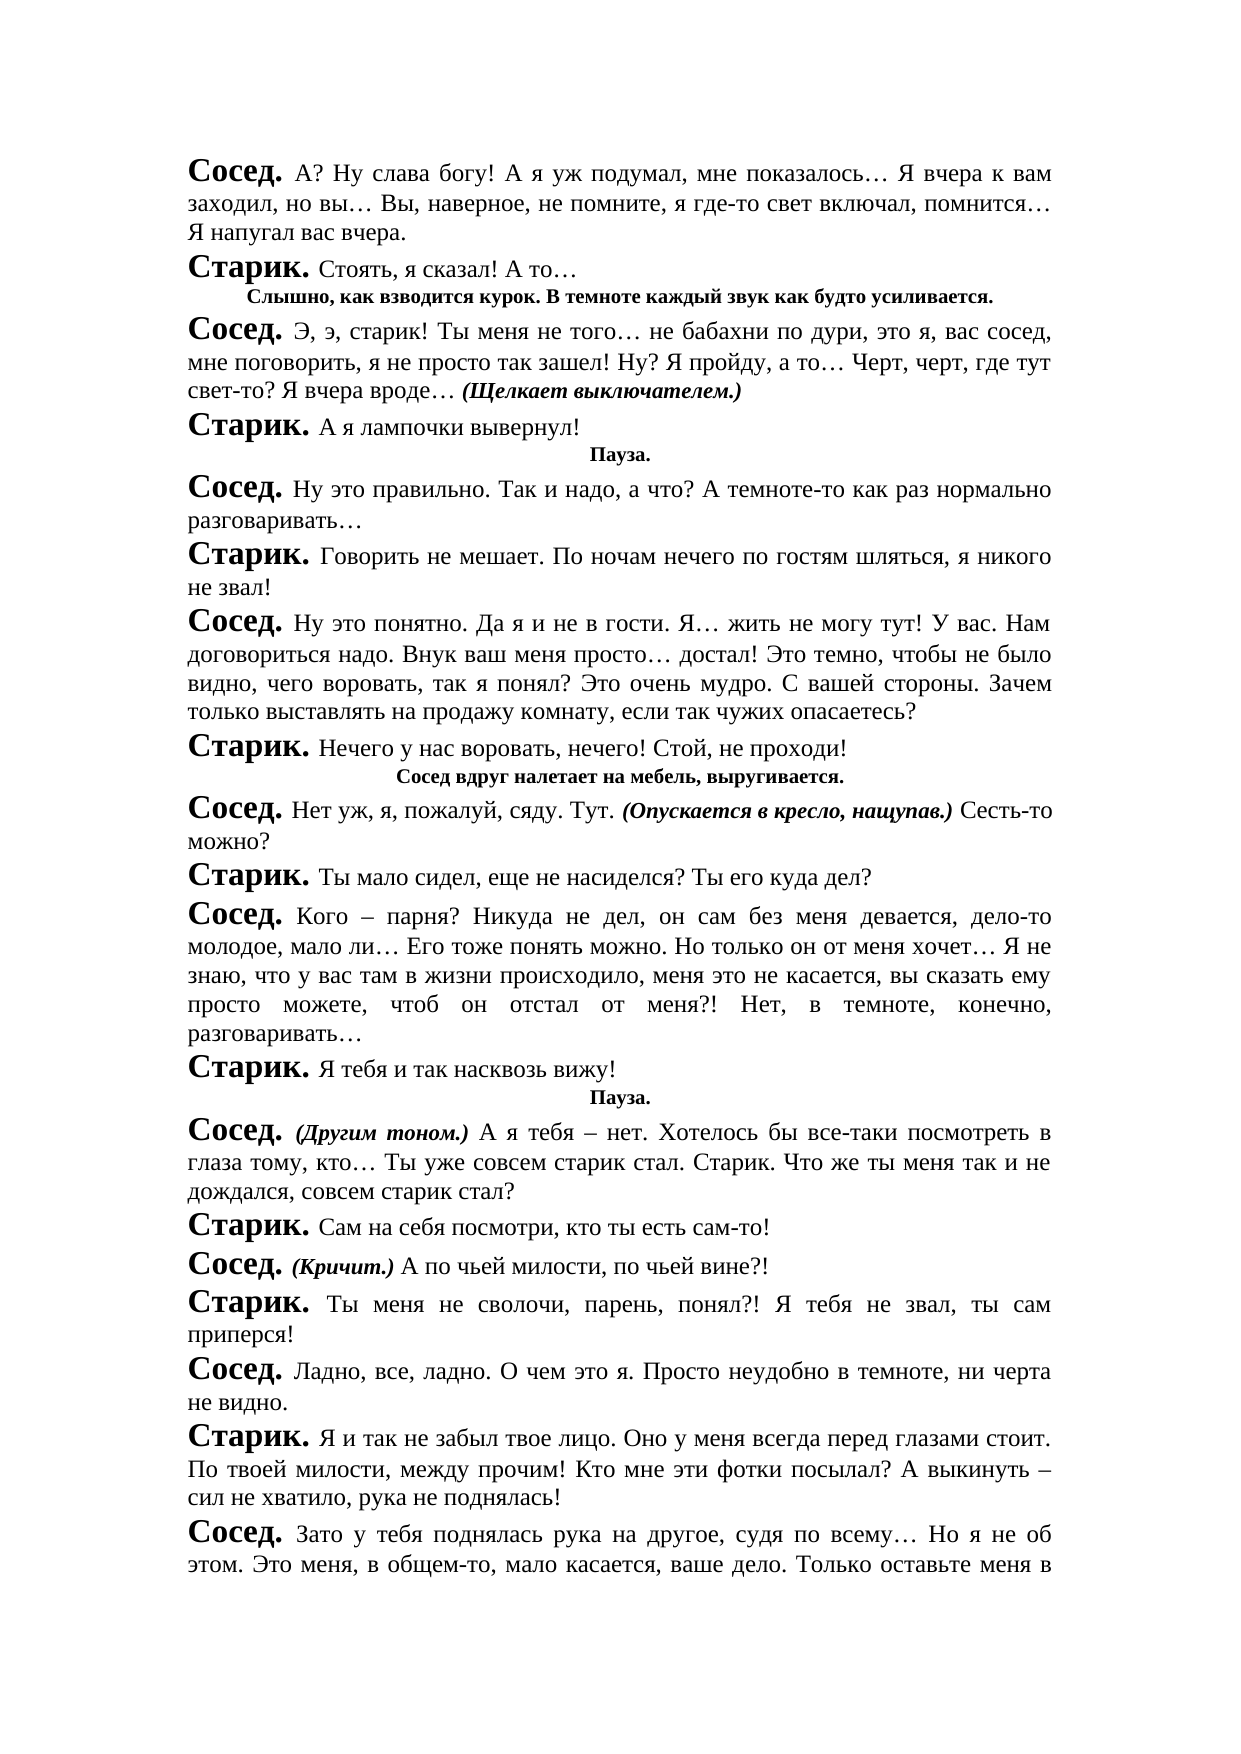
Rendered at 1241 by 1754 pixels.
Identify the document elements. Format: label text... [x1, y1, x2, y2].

text Старик. А я лампочки вывернул! [187, 404, 1053, 442]
text Пауза. [187, 1085, 1053, 1109]
text Старик. Я и так не забыл твое лицо. Оно у меня всегда перед глазами стоит. По твоей милости, между прочим! Кто мне эти фотки посылал? А выкинуть – сил не хватило, рука не поднялась! [187, 1415, 1053, 1511]
text Сосед вдруг налетает на мебель, выругивается. [187, 763, 1053, 788]
text Пауза. [187, 442, 1053, 466]
text Сосед. Нет уж, я, пожалуй, сяду. Тут. (Опускается в кресло, нащупав.) Сесть-то можно? [187, 788, 1053, 855]
text Старик. Стоять, я сказал! А то… [187, 246, 1053, 284]
text Сосед. Ладно, все, ладно. О чем это я. Просто неудобно в темноте, ни черта не видно. [187, 1348, 1053, 1415]
text Старик. Я тебя и так насквозь вижу! [187, 1046, 1053, 1085]
text Старик. Ты меня не сволочи, парень, понял?! Я тебя не звал, ты сам приперся! [187, 1281, 1053, 1348]
text Старик. Сам на себя посмотри, кто ты есть сам-то! [187, 1204, 1053, 1243]
text Сосед. А? Ну слава богу! А я уж подумал, мне показалось… Я вчера к вам заходил, но вы… Вы, наверное, не помните, я где-то свет включал, помнится… Я напугал вас вчера. [187, 150, 1053, 246]
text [187, 1511, 1053, 1578]
text Сосед. Ну это правильно. Так и надо, а что? А темноте-то как раз нормально разговаривать… [187, 466, 1053, 533]
text Сосед. Кого – парня? Никуда не дел, он сам без меня девается, дело-то молодое, мало ли… Его тоже понять можно. Но только он от меня хочет… Я не знаю, что у вас там в жизни происходило, меня это не касается, вы сказать ему просто можете, чтоб он отстал от меня?! Нет, в темноте, конечно, разговаривать… [187, 893, 1053, 1046]
text Старик. Ты мало сидел, еще не насиделся? Ты его куда дел? [187, 855, 1053, 893]
text Старик. Нечего у нас воровать, нечего! Стой, не проходи! [187, 725, 1053, 763]
text Сосед. (Другим тоном.) А я тебя – нет. Хотелось бы все-таки посмотреть в глаза тому, кто… Ты уже совсем старик стал. Старик. Что же ты меня так и не дождался, совсем старик стал? [187, 1109, 1053, 1204]
text Сосед. (Кричит.) А по чьей милости, по чьей вине?! [187, 1243, 1053, 1281]
text Сосед. Ну это понятно. Да я и не в гости. Я… жить не могу тут! У вас. Нам договориться надо. Внук ваш меня просто… достал! Это темно, чтобы не было видно, чего воровать, так я понял? Это очень мудро. С вашей стороны. Зачем только выставлять на продажу комнату, если так чужих опасаетесь? [187, 601, 1053, 725]
text Слышно, как взводится курок. В темноте каждый звук как будто усиливается. [187, 284, 1053, 308]
text Старик. Говорить не мешает. По ночам нечего по гостям шляться, я никого не звал! [187, 533, 1053, 601]
text Сосед. Э, э, старик! Ты меня не того… не бабахни по дури, это я, вас сосед, мне поговорить, я не просто так зашел! Ну? Я пройду, а то… Черт, черт, где тут свет-то? Я вчера вроде… (Щелкает выключателем.) [187, 308, 1053, 404]
